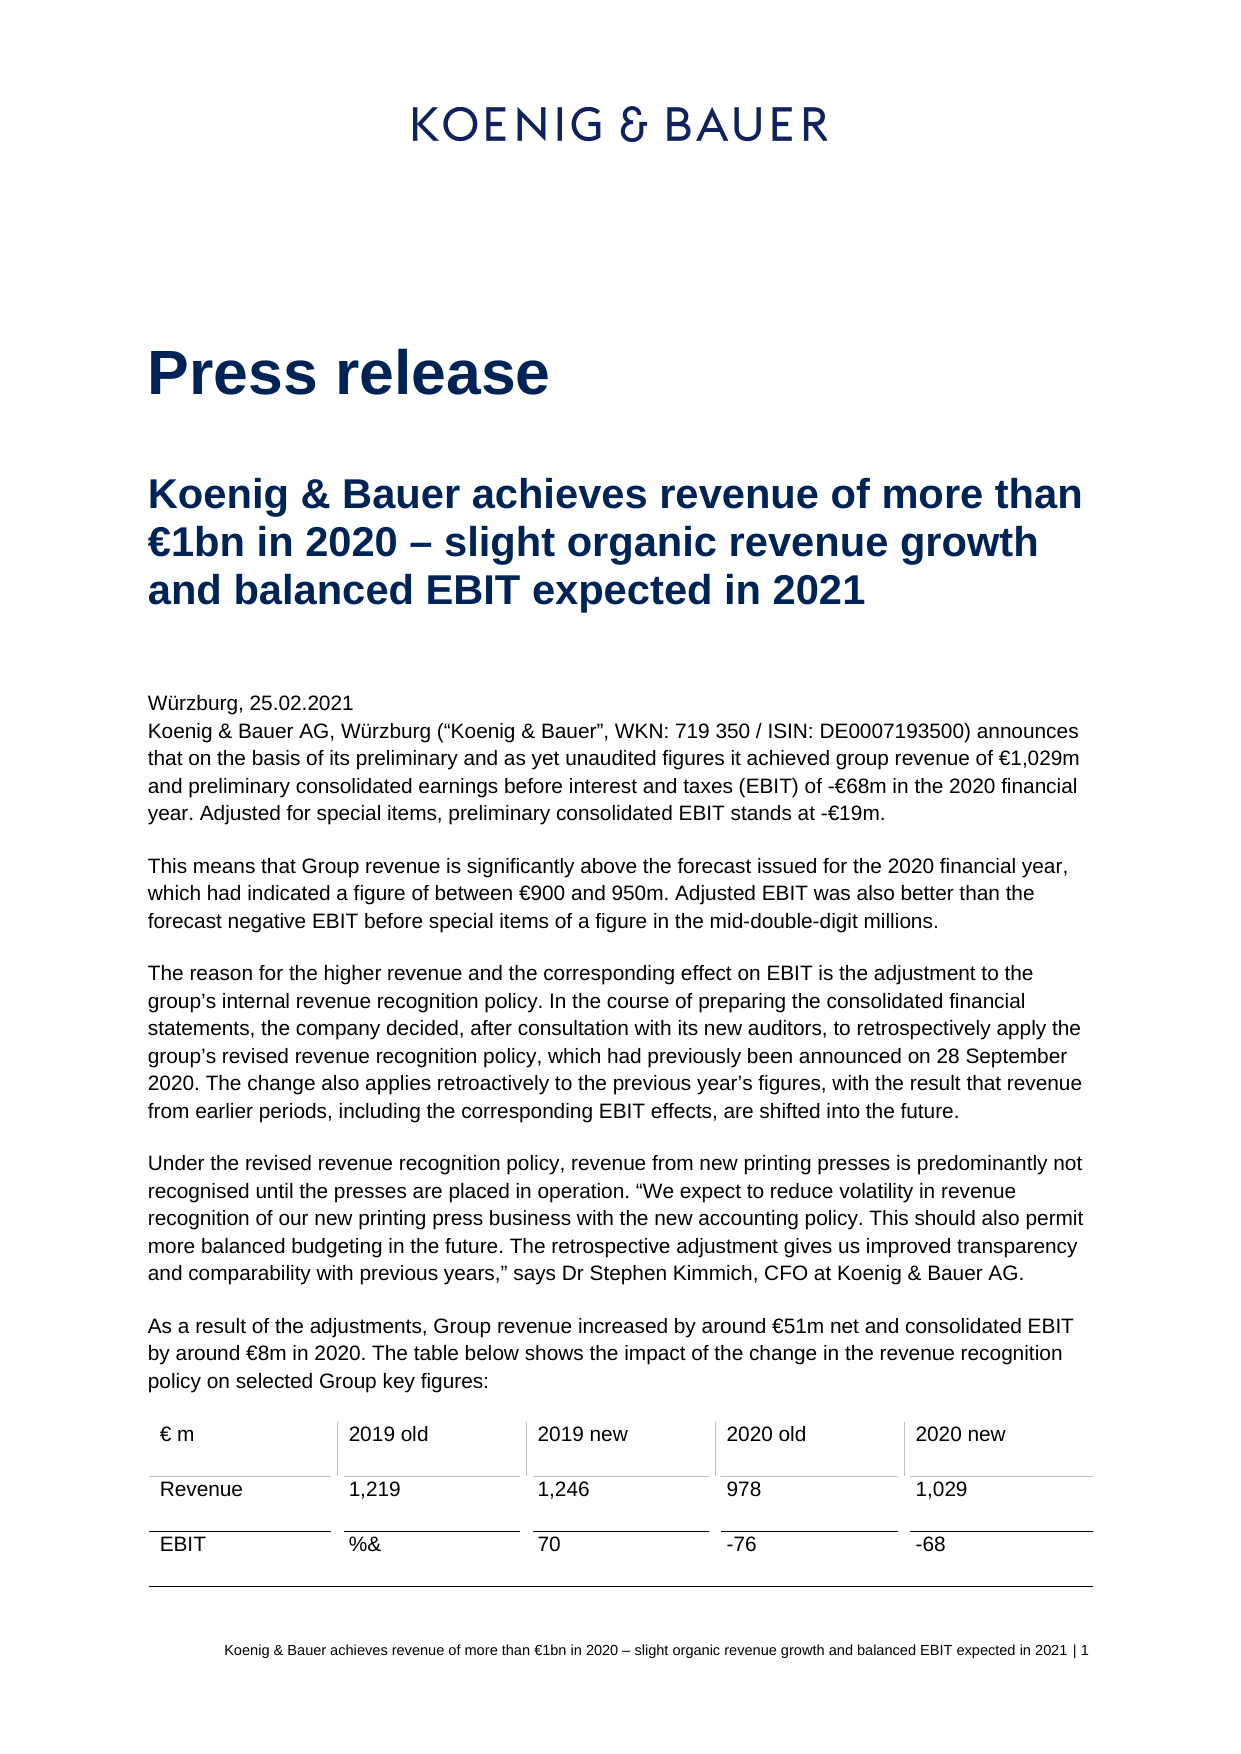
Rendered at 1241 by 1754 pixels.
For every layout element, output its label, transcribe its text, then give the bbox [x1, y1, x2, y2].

table_cell 1,029 [910, 1477, 1093, 1531]
table_header 2019 old [338, 1422, 526, 1476]
table_cell 1,219 [344, 1477, 520, 1531]
table_cell -68 [910, 1532, 1093, 1586]
table_cell %& [344, 1532, 520, 1586]
text This means that Group revenue is significantly above the forecast issued for the 2020 financial year, which had indicated a figure of between €900 and 950m. Adjusted EBIT was also better than the forecast negative EBIT before special items of a figure in the mid-double-digit millions. [148, 854, 1092, 933]
text As a result of the adjustments, Group revenue increased by around €51m net and consolidated EBIT by around €8m in 2020. The table below shows the impact of the change in the revenue recognition policy on selected Group key figures: [148, 1314, 1092, 1393]
table_header 2020 new [905, 1422, 1093, 1476]
table_header 2019 new [527, 1422, 715, 1476]
table_cell Revenue [149, 1477, 331, 1531]
picture [413, 106, 828, 142]
text The reason for the higher revenue and the corresponding effect on EBIT is the adjustment to the group’s internal revenue recognition policy. In the course of preparing the consolidated financial statements, the company decided, after consultation with its new auditors, to retrospectively apply the group’s revised revenue recognition policy, which had previously been announced on 28 September 2020. The change also applies retroactively to the previous year’s figures, with the result that revenue from earlier periods, including the corresponding EBIT effects, are shifted into the future. [148, 961, 1092, 1123]
table_header 2020 old [716, 1422, 904, 1476]
table_cell 978 [721, 1477, 898, 1531]
table_cell EBIT [149, 1532, 331, 1586]
text Würzburg, 25.02.2021 Koenig & Bauer AG, Würzburg (“Koenig & Bauer”, WKN: 719 350 / ISIN: DE0007193500) announces that on the basis of its preliminary and as yet unaudited figures it achieved group revenue of €1,029m and preliminary consolidated earnings before interest and taxes (EBIT) of -€68m in the 2020 financial year. Adjusted for special items, preliminary consolidated EBIT stands at -€19m. [148, 691, 1092, 825]
title Press release [148, 336, 1092, 407]
table_cell 1,246 [533, 1477, 709, 1531]
table_cell -76 [721, 1532, 898, 1586]
table_header € m [149, 1422, 337, 1476]
text Under the revised revenue recognition policy, revenue from new printing presses is predominantly not recognised until the presses are placed in operation. “We expect to reduce volatility in revenue recognition of our new printing press business with the new accounting policy. This should also permit more balanced budgeting in the future. The retrospective adjustment gives us improved transparency and comparability with previous years,” says Dr Stephen Kimmich, CFO at Koenig & Bauer AG. [148, 1151, 1092, 1285]
table_cell 70 [533, 1532, 709, 1586]
subtitle Koenig & Bauer achieves revenue of more than €1bn in 2020 – slight organic revenue growth and balanced EBIT expected in 2021 [148, 470, 1092, 614]
